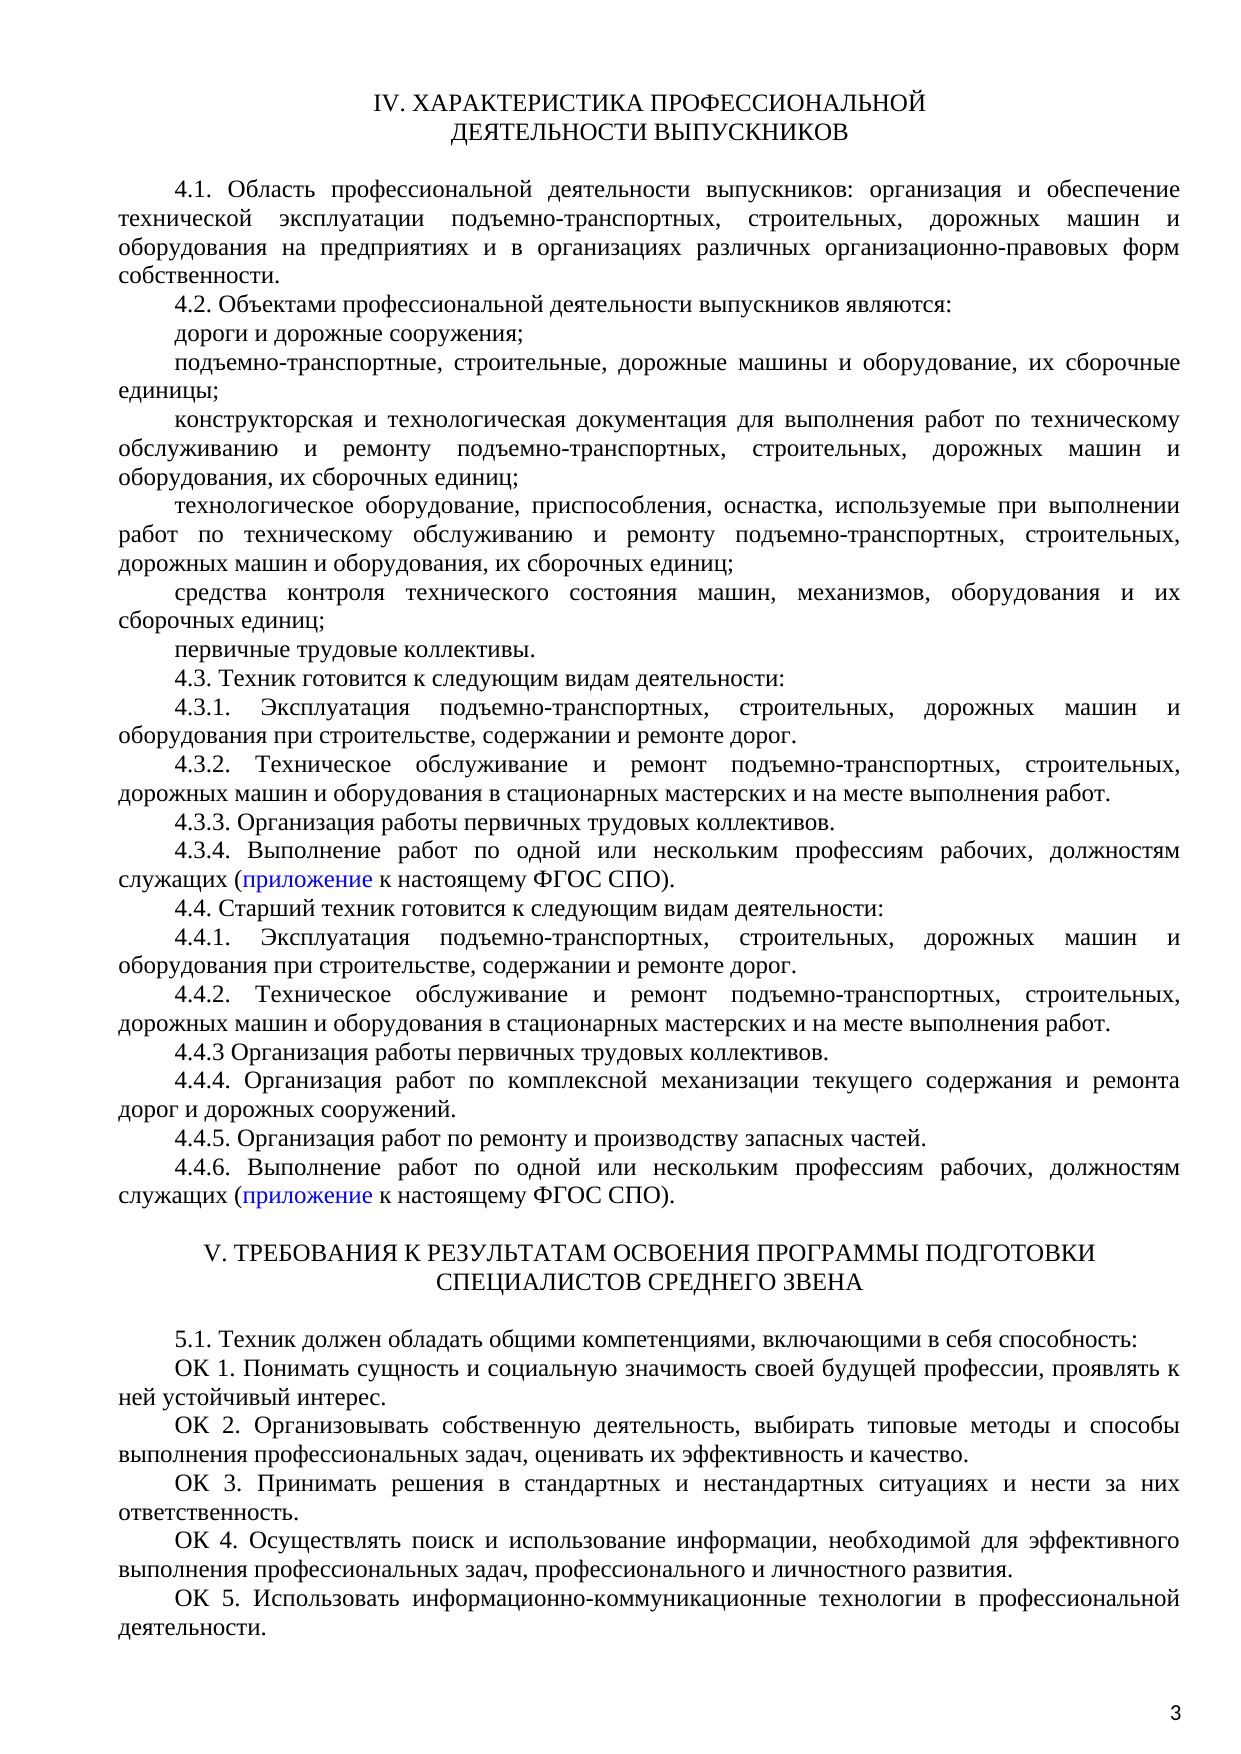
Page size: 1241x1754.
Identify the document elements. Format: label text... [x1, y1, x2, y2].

text 4.4.3 Организация работы первичных трудовых коллективов. [118, 1037, 1181, 1065]
text 4.4.2. Техническое обслуживание и ремонт подъемно-транспортных, строительных, дорожных машин и оборудования в стационарных мастерских и на месте выполнения работ. [118, 979, 1181, 1037]
text 4.2. Объектами профессиональной деятельности выпускников являются: [118, 289, 1181, 318]
text 4.4.5. Организация работ по ремонту и производству запасных частей. [118, 1123, 1181, 1152]
text 4.4. Старший техник готовится к следующим видам деятельности: [118, 893, 1181, 922]
text IV. ХАРАКТЕРИСТИКА ПРОФЕССИОНАЛЬНОЙ [118, 88, 1181, 117]
text 4.4.4. Организация работ по комплексной механизации текущего содержания и ремонта дорог и дорожных сооружений. [118, 1065, 1181, 1123]
text 5.1. Техник должен обладать общими компетенциями, включающими в себя способность: [118, 1324, 1181, 1353]
text первичные трудовые коллективы. [118, 634, 1181, 663]
text конструкторская и технологическая документация для выполнения работ по техническому обслуживанию и ремонту подъемно-транспортных, строительных, дорожных машин и оборудования, их сборочных единиц; [118, 404, 1181, 490]
text дороги и дорожные сооружения; [118, 318, 1181, 347]
text 4.3.3. Организация работы первичных трудовых коллективов. [118, 807, 1181, 835]
text 4.4.6. Выполнение работ по одной или нескольким профессиям рабочих, должностям служащих (приложение к настоящему ФГОС СПО). [118, 1152, 1181, 1209]
text ОК 1. Понимать сущность и социальную значимость своей будущей профессии, проявлять к ней устойчивый интерес. [118, 1353, 1181, 1410]
text технологическое оборудование, приспособления, оснастка, используемые при выполнении работ по техническому обслуживанию и ремонту подъемно-транспортных, строительных, дорожных машин и оборудования, их сборочных единиц; [118, 490, 1181, 577]
text 4.1. Область профессиональной деятельности выпускников: организация и обеспечение технической эксплуатации подъемно-транспортных, строительных, дорожных машин и оборудования на предприятиях и в организациях различных организационно-правовых форм собственности. [118, 174, 1181, 289]
text ОК 5. Использовать информационно-коммуникационные технологии в профессиональной деятельности. [118, 1583, 1181, 1640]
text V. ТРЕБОВАНИЯ К РЕЗУЛЬТАТАМ ОСВОЕНИЯ ПРОГРАММЫ ПОДГОТОВКИ [118, 1238, 1181, 1267]
text ОК 2. Организовывать собственную деятельность, выбирать типовые методы и способы выполнения профессиональных задач, оценивать их эффективность и качество. [118, 1410, 1181, 1468]
text ОК 3. Принимать решения в стандартных и нестандартных ситуациях и нести за них ответственность. [118, 1468, 1181, 1525]
text подъемно-транспортные, строительные, дорожные машины и оборудование, их сборочные единицы; [118, 347, 1181, 404]
text 4.4.1. Эксплуатация подъемно-транспортных, строительных, дорожных машин и оборудования при строительстве, содержании и ремонте дорог. [118, 922, 1181, 979]
text 4.3.4. Выполнение работ по одной или нескольким профессиям рабочих, должностям служащих (приложение к настоящему ФГОС СПО). [118, 835, 1181, 893]
text 4.3.2. Техническое обслуживание и ремонт подъемно-транспортных, строительных, дорожных машин и оборудования в стационарных мастерских и на месте выполнения работ. [118, 749, 1181, 807]
text ОК 4. Осуществлять поиск и использование информации, необходимой для эффективного выполнения профессиональных задач, профессионального и личностного развития. [118, 1525, 1181, 1583]
text ДЕЯТЕЛЬНОСТИ ВЫПУСКНИКОВ [118, 117, 1181, 145]
text 4.3.1. Эксплуатация подъемно-транспортных, строительных, дорожных машин и оборудования при строительстве, содержании и ремонте дорог. [118, 692, 1181, 749]
text 4.3. Техник готовится к следующим видам деятельности: [118, 663, 1181, 692]
text средства контроля технического состояния машин, механизмов, оборудования и их сборочных единиц; [118, 577, 1181, 634]
text СПЕЦИАЛИСТОВ СРЕДНЕГО ЗВЕНА [118, 1267, 1181, 1295]
